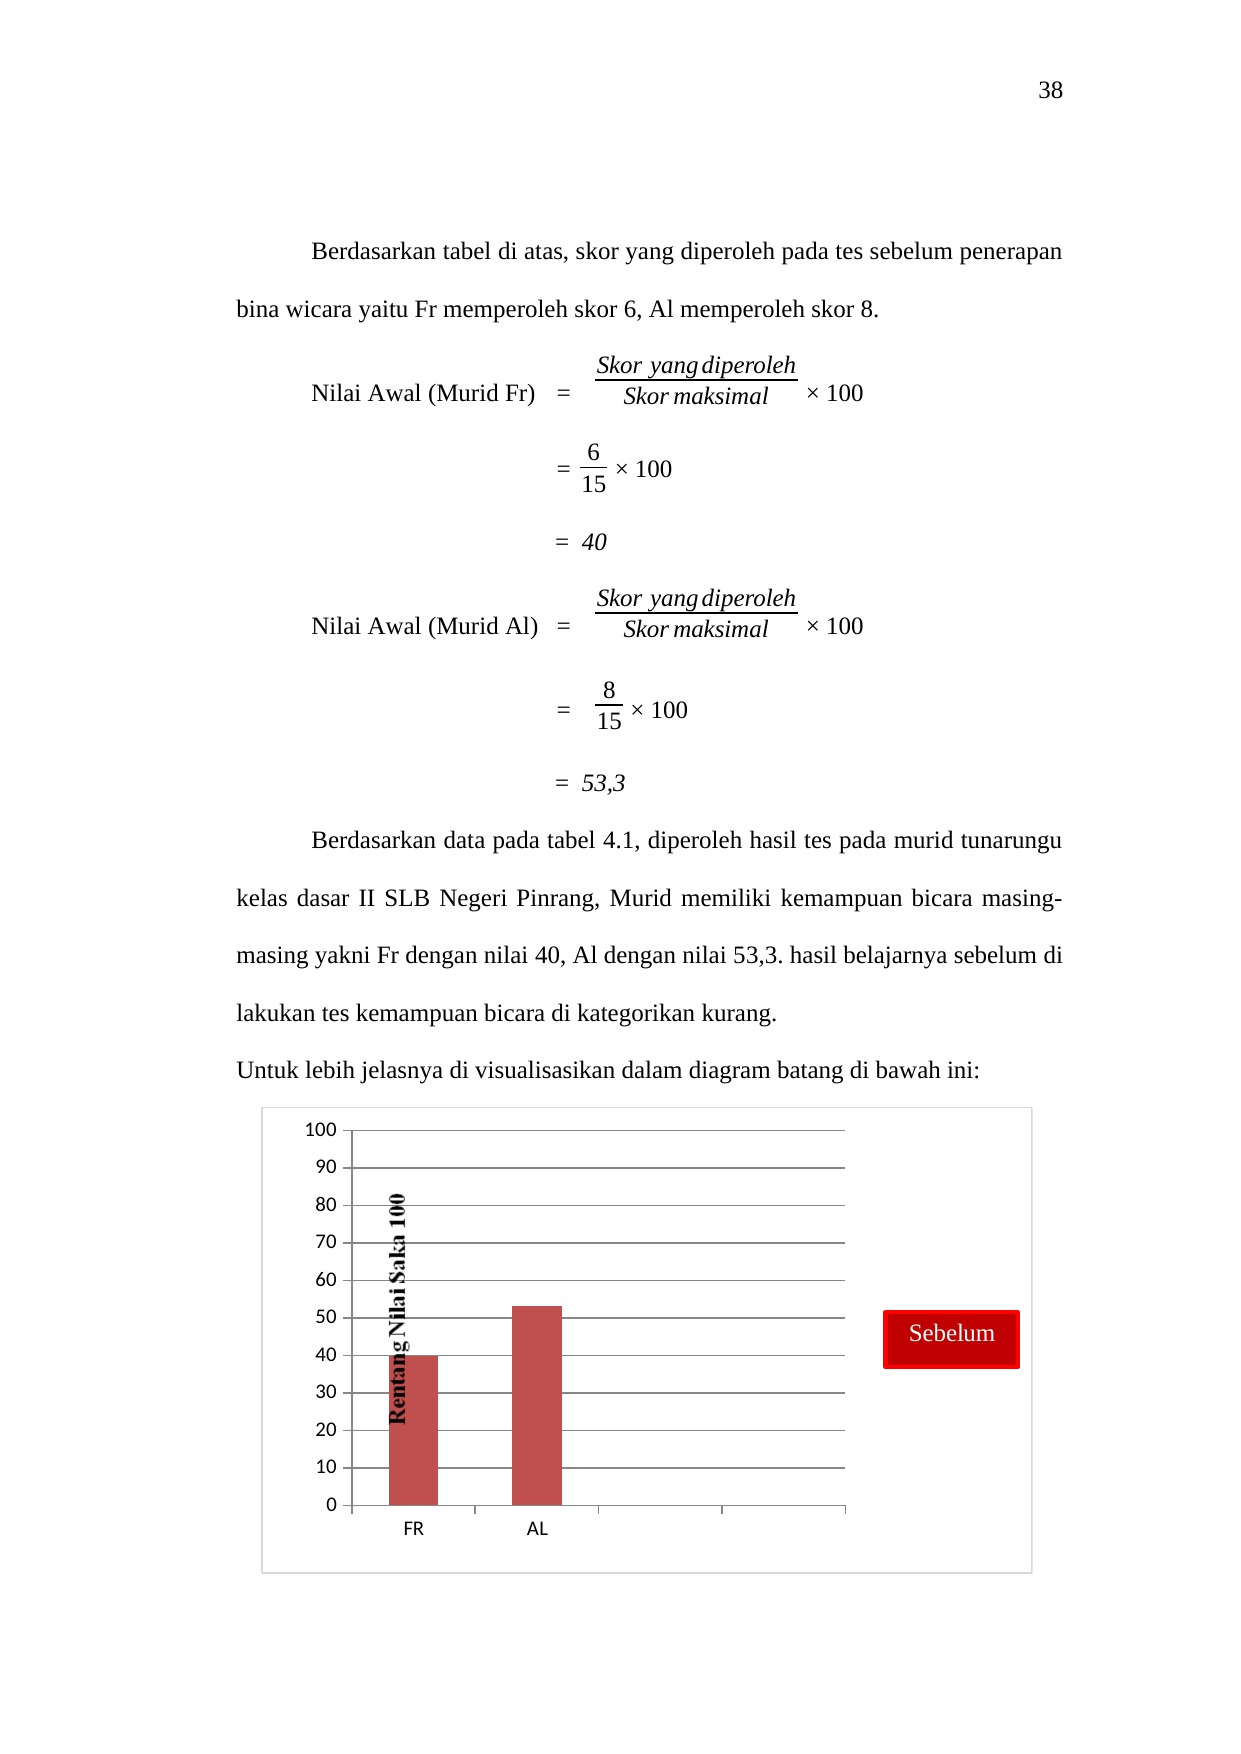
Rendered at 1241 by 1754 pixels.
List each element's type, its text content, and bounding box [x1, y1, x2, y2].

text = × 100 [236, 672, 1063, 739]
text = × 100 [236, 439, 1063, 498]
text Berdasarkan tabel di atas, skor yang diperoleh pada tes sebelum penerapan bina wicara yaitu Fr memperoleh skor 6, Al memperoleh skor 8. [236, 236, 1063, 322]
text Nilai Awal (Murid Al) = × 100 [236, 584, 1063, 643]
text = 40 [236, 527, 1063, 555]
text Untuk lebih jelasnya di visualisasikan dalam diagram batang di bawah ini: [236, 1056, 1063, 1084]
text Berdasarkan data pada tabel 4.1, diperoleh hasil tes pada murid tunarungu kelas dasar II SLB Negeri Pinrang, Murid memiliki kemampuan bicara masing-masing yakni Fr dengan nilai 40, Al dengan nilai 53,3. hasil belajarnya sebelum di lakukan tes kemampuan bicara di kategorikan kurang. [236, 826, 1063, 1027]
text Nilai Awal (Murid Fr) = × 100 [236, 351, 1063, 410]
picture [376, 1179, 412, 1440]
text = 53,3 [236, 768, 1063, 797]
